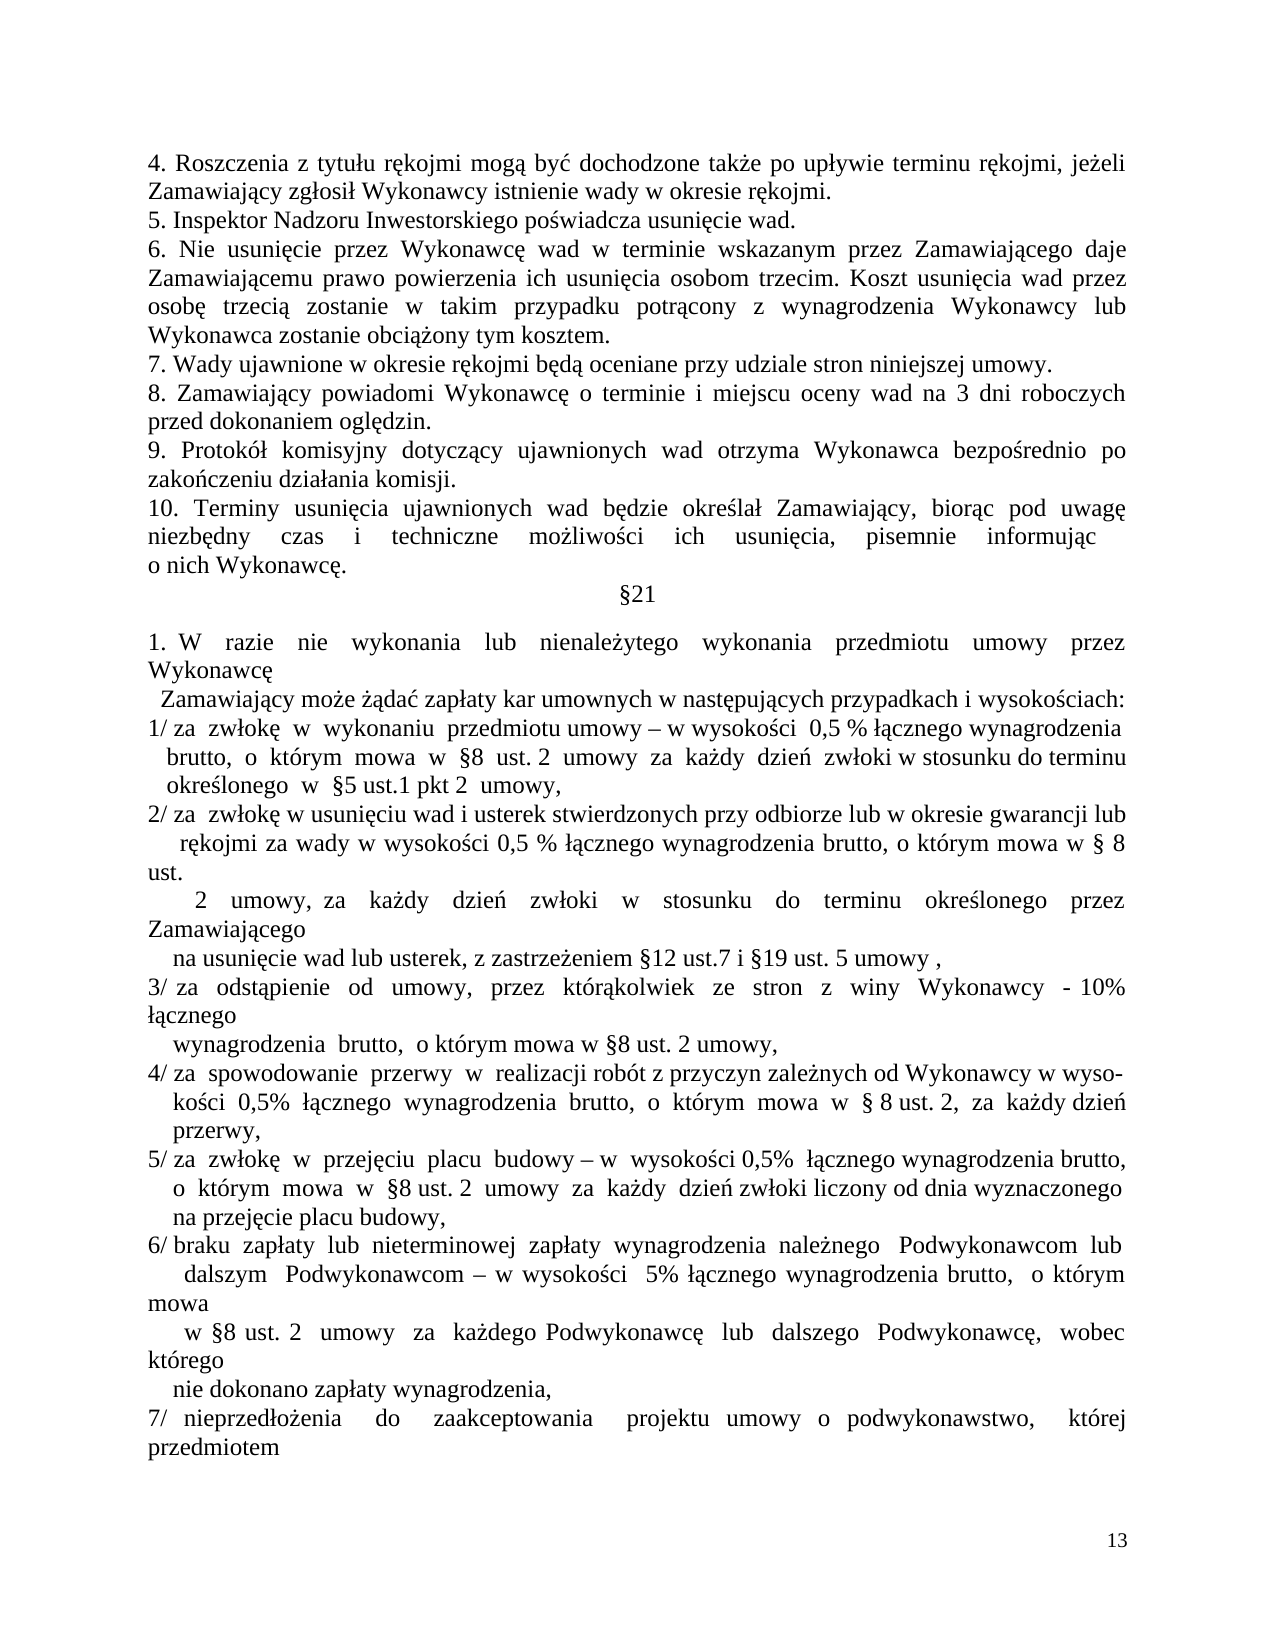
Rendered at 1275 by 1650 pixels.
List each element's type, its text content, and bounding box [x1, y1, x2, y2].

text 4/ za spowodowanie przerwy w realizacji robót z przyczyn zależnych od Wykonawcy w wyso- [148, 1058, 768, 1087]
text rękojmi za wady w wysokości 0,5 % łącznego wynagrodzenia brutto, o którym mowa w § 8 ust. [148, 828, 1127, 886]
text na przejęcie placu budowy, [148, 1202, 1127, 1231]
text 1/ za zwłokę w wykonaniu przedmiotu umowy – w wysokości 0,5 % łącznego wynagrodzenia [148, 713, 1127, 742]
text na usunięcie wad lub usterek, z zastrzeżeniem §12 ust.7 i §19 ust. 5 umowy , [148, 943, 1127, 972]
text 6. Nie usunięcie przez Wykonawcę wad w terminie wskazanym przez Zamawiającego daje Zamawiającemu prawo powierzenia ich usunięcia osobom trzecim. Koszt usunięcia wad przez osobę trzecią zostanie w takim przypadku potrącony z wynagrodzenia Wykonawcy lub Wykonawca zostanie obciążony tym kosztem. [148, 234, 1127, 349]
text 3/ za odstąpienie od umowy, przez którąkolwiek ze stron z winy Wykonawcy - 10% łącznego [148, 972, 1127, 1029]
text 6/ braku zapłaty lub nieterminowej zapłaty wynagrodzenia należnego Podwykonawcom lub [148, 1231, 1127, 1259]
text 2 umowy, za każdy dzień zwłoki w stosunku do terminu określonego przez Zamawiającego [148, 886, 1127, 943]
text 9. Protokół komisyjny dotyczący ujawnionych wad otrzyma Wykonawca bezpośrednio po zakończeniu działania komisji. [148, 435, 1127, 493]
text 7. Wady ujawnione w okresie rękojmi będą oceniane przy udziale stron niniejszej umowy. [148, 349, 1127, 378]
text 10. Terminy usunięcia ujawnionych wad będzie określał Zamawiający, biorąc pod uwagę niezbędny czas i techniczne możliwości ich usunięcia, pisemnie informując o nich Wykonawcę. [148, 493, 1127, 579]
text określonego w §5 ust.1 pkt 2 umowy, [148, 771, 1127, 799]
text brutto, o którym mowa w §8 ust. 2 umowy za każdy dzień zwłoki w stosunku do terminu [148, 742, 1127, 771]
text 5/ za zwłokę w przejęciu placu budowy – w wysokości 0,5% łącznego wynagrodzenia brutto, [148, 1144, 1127, 1173]
text dalszym Podwykonawcom – w wysokości 5% łącznego wynagrodzenia brutto, o którym mowa [148, 1259, 1127, 1317]
text wynagrodzenia brutto, o którym mowa w §8 ust. 2 umowy, [148, 1029, 1127, 1058]
text nie dokonano zapłaty wynagrodzenia, [148, 1374, 1127, 1403]
text o którym mowa w §8 ust. 2 umowy za każdy dzień zwłoki liczony od dnia wyznaczonego [148, 1173, 1127, 1202]
text przerwy, [148, 1116, 1127, 1144]
text 2/ za zwłokę w usunięciu wad i usterek stwierdzonych przy odbiorze lub w okresie gwarancji lub [148, 799, 1127, 828]
text 7/ nieprzedłożenia do zaakceptowania projektu umowy o podwykonawstwo, której przedmiotem [148, 1403, 1127, 1461]
text w §8 ust. 2 umowy za każdego Podwykonawcę lub dalszego Podwykonawcę, wobec którego [148, 1317, 1127, 1374]
text 8. Zamawiający powiadomi Wykonawcę o terminie i miejscu oceny wad na 3 dni roboczych przed dokonaniem oględzin. [148, 378, 1127, 435]
text 5. Inspektor Nadzoru Inwestorskiego poświadcza usunięcie wad. [148, 205, 1127, 234]
text kości 0,5% łącznego wynagrodzenia brutto, o którym mowa w § 8 ust. 2, za każdy dzień [148, 1087, 1127, 1116]
text §21 [148, 579, 1127, 608]
text 1. W razie nie wykonania lub nienależytego wykonania przedmiotu umowy przez Wykonawcę [148, 627, 1127, 684]
text 4. Roszczenia z tytułu rękojmi mogą być dochodzone także po upływie terminu rękojmi, jeżeli Zamawiający zgłosił Wykonawcy istnienie wady w okresie rękojmi. [148, 148, 1127, 205]
